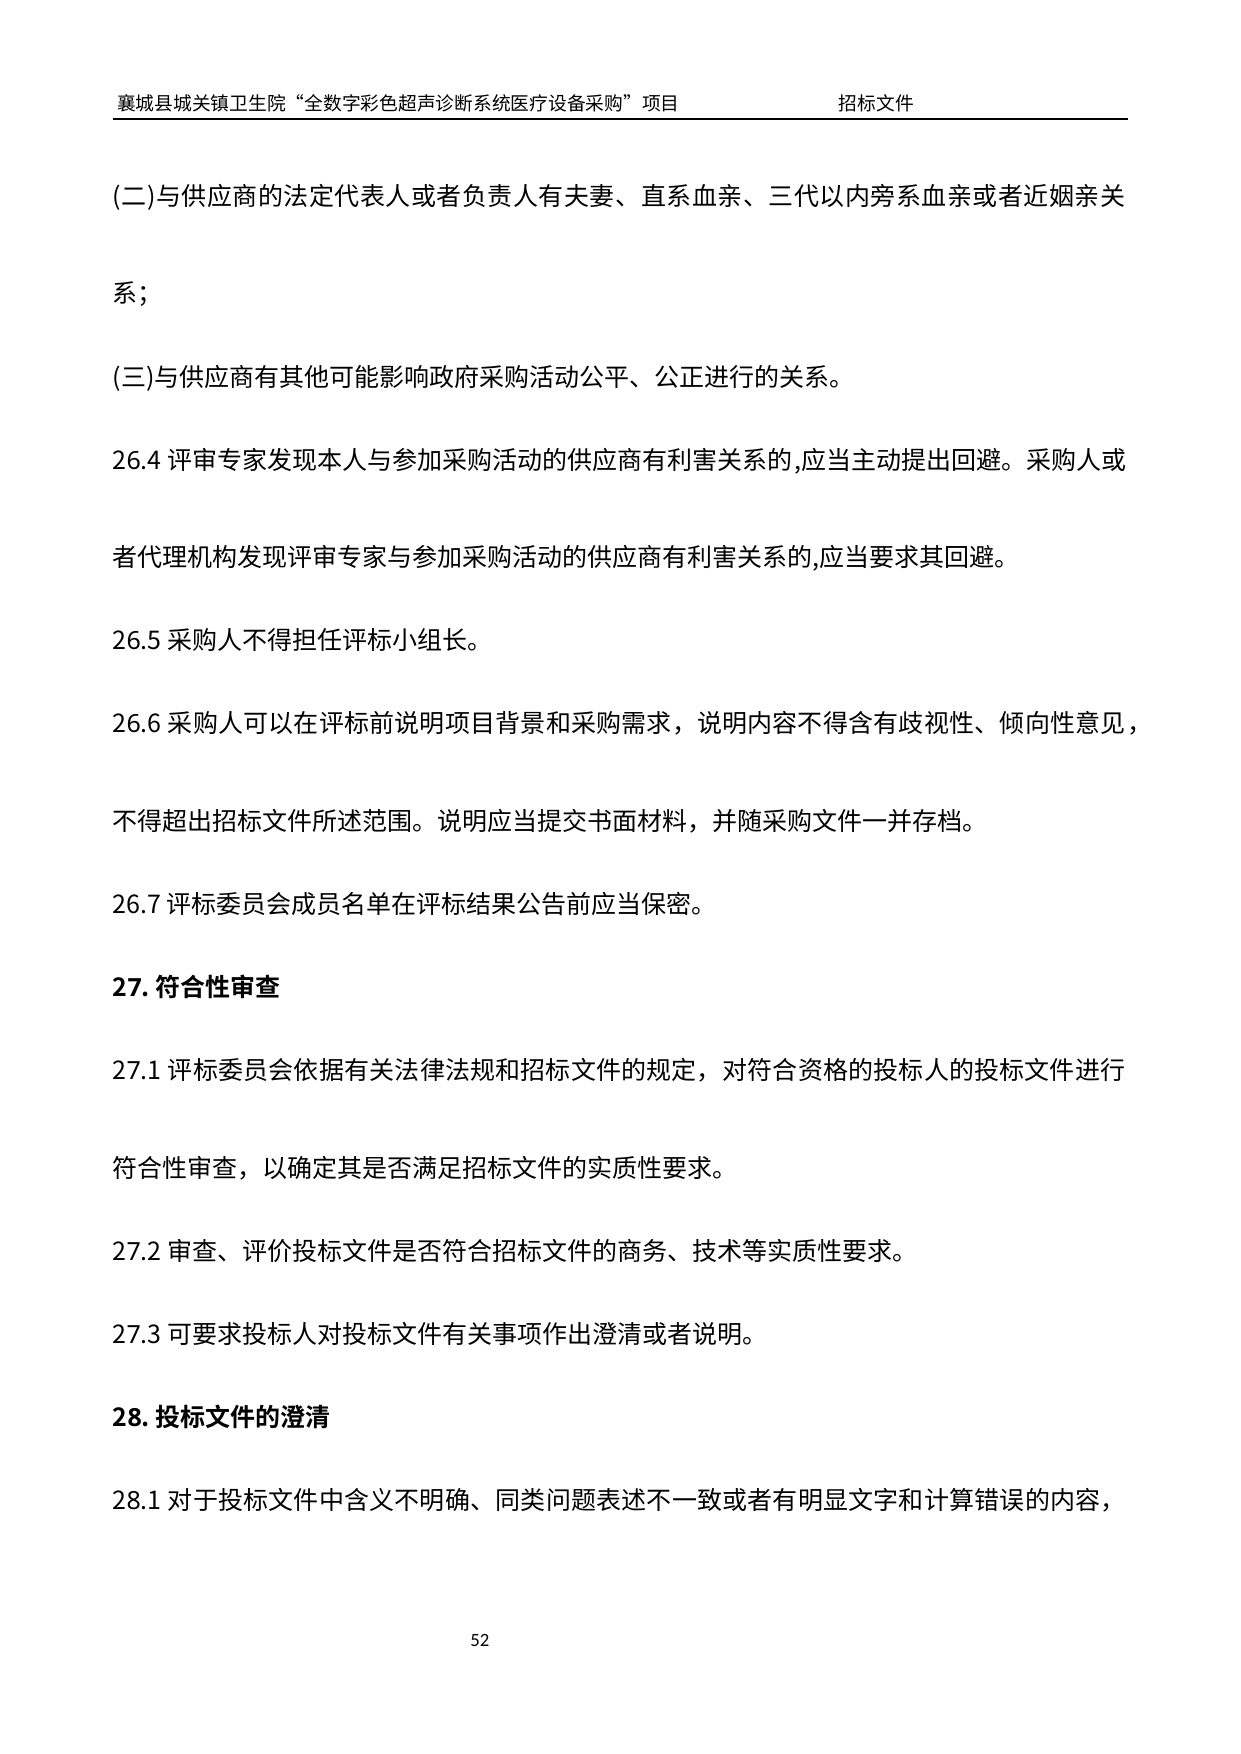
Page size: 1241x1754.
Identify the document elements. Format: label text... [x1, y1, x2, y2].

text 26.4 评审专家发现本人与参加采购活动的供应商有利害关系的,应当主动提出回避。采购人或者代理机构发现评审专家与参加采购活动的供应商有利害关系的,应当要求其回避。 [112, 426, 1128, 588]
text 26.6 采购人可以在评标前说明项目背景和采购需求，说明内容不得含有歧视性、倾向性意见，不得超出招标文件所述范围。说明应当提交书面材料，并随采购文件一并存档。 [112, 689, 1128, 852]
text 27.1 评标委员会依据有关法律法规和招标文件的规定，对符合资格的投标人的投标文件进行符合性审查，以确定其是否满足招标文件的实质性要求。 [112, 1036, 1128, 1199]
text (二)与供应商的法定代表人或者负责人有夫妻、直系血亲、三代以内旁系血亲或者近姻亲关系； [112, 162, 1128, 324]
text 27.2 审查、评价投标文件是否符合招标文件的商务、技术等实质性要求。 [112, 1217, 1128, 1282]
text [112, 1466, 1128, 1531]
text 26.5 采购人不得担任评标小组长。 [112, 606, 1128, 671]
text (三)与供应商有其他可能影响政府采购活动公平、公正进行的关系。 [112, 343, 1128, 408]
text 27.3 可要求投标人对投标文件有关事项作出澄清或者说明。 [112, 1300, 1128, 1365]
text 27. 符合性审查 [112, 953, 1128, 1018]
text 28. 投标文件的澄清 [112, 1383, 1128, 1448]
text 26.7 评标委员会成员名单在评标结果公告前应当保密。 [112, 870, 1128, 935]
